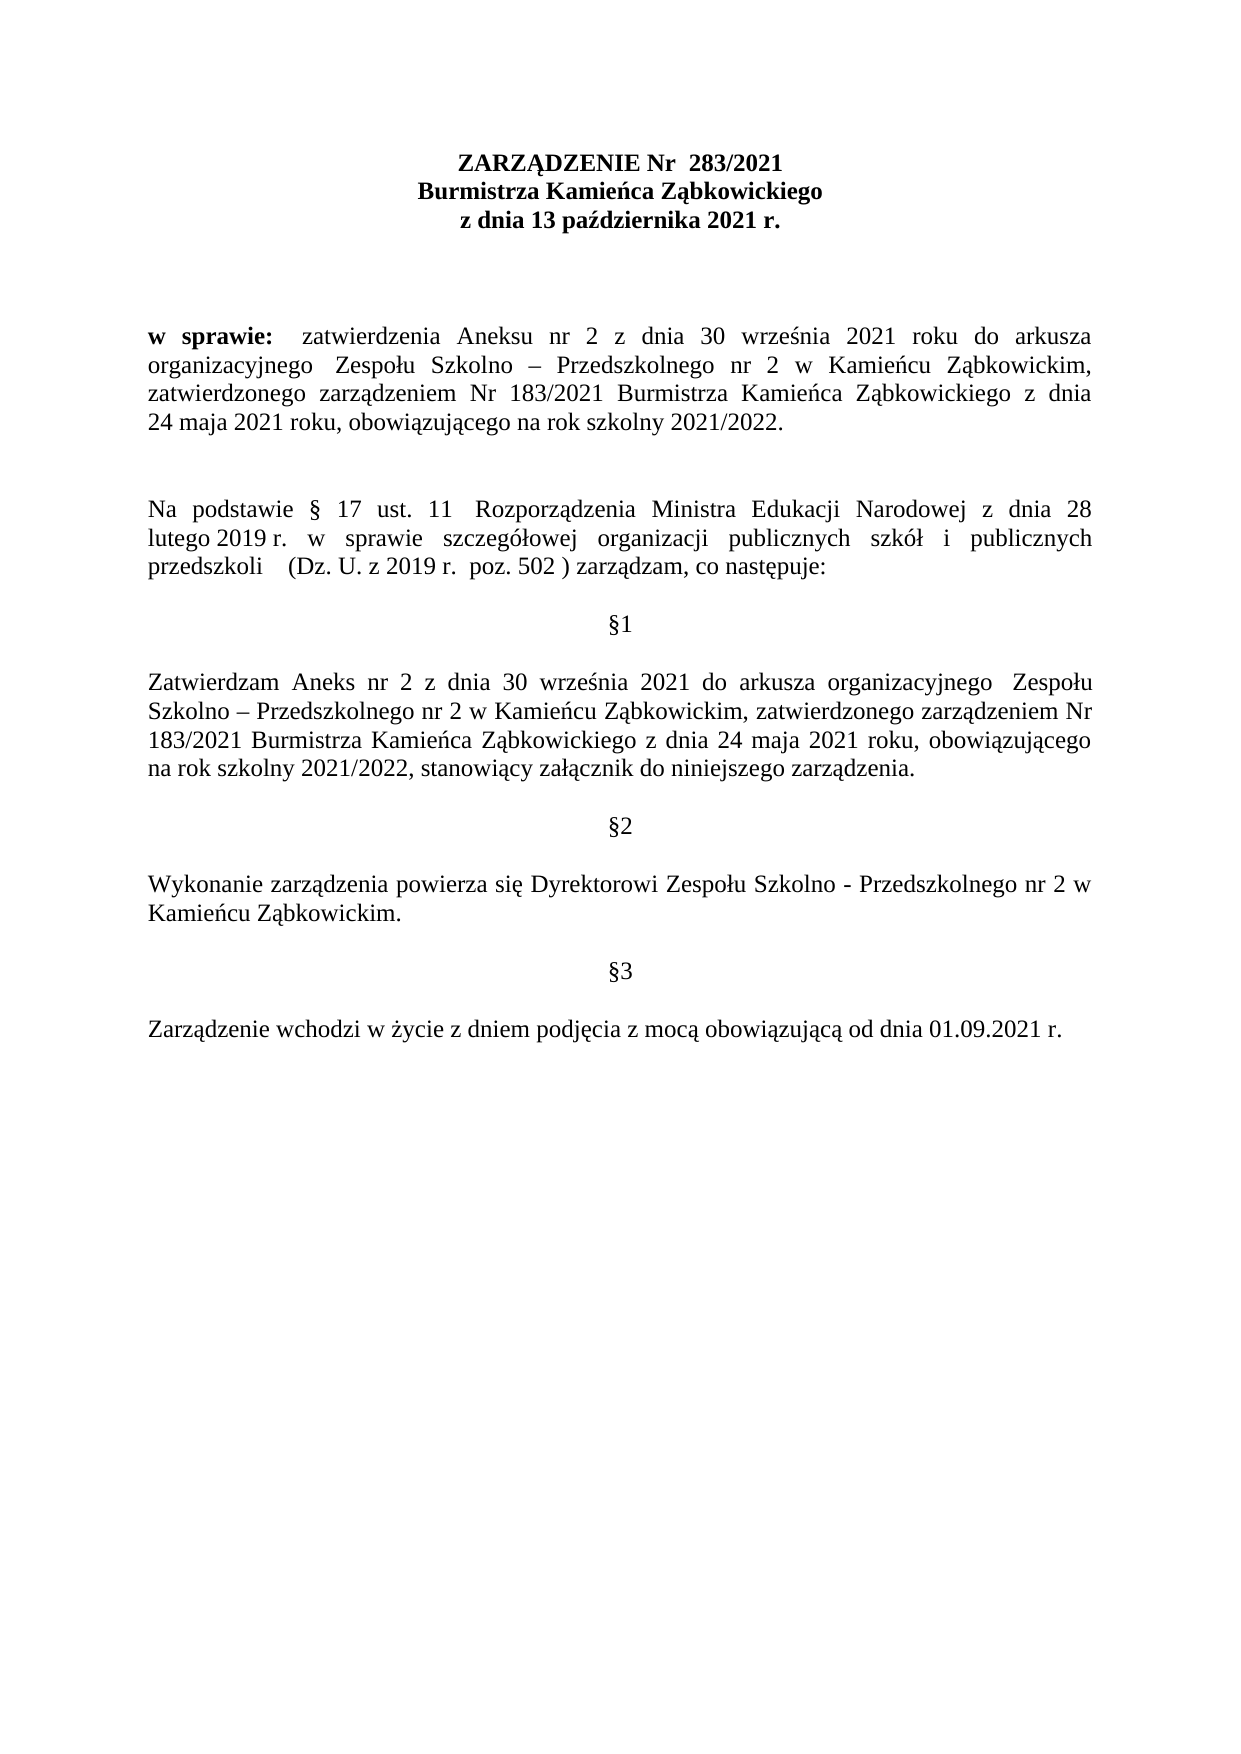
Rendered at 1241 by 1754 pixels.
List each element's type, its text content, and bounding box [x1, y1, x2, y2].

text §3 [148, 956, 1093, 985]
text w sprawie: zatwierdzenia Aneksu nr 2 z dnia 30 września 2021 roku do arkusza organizacyjnego Zespołu Szkolno – Przedszkolnego nr 2 w Kamieńcu Ząbkowickim, zatwierdzonego zarządzeniem Nr 183/2021 Burmistrza Kamieńca Ząbkowickiego z dnia 24 maja 2021 roku, obowiązującego na rok szkolny 2021/2022. [148, 321, 1093, 465]
text Zatwierdzam Aneks nr 2 z dnia 30 września 2021 do arkusza organizacyjnego Zespołu Szkolno – Przedszkolnego nr 2 w Kamieńcu Ząbkowickim, zatwierdzonego zarządzeniem Nr 183/2021 Burmistrza Kamieńca Ząbkowickiego z dnia 24 maja 2021 roku, obowiązującego na rok szkolny 2021/2022, stanowiący załącznik do niniejszego zarządzenia. [148, 667, 1093, 782]
text Na podstawie § 17 ust. 11 Rozporządzenia Ministra Edukacji Narodowej z dnia 28 lutego 2019 r. w sprawie szczegółowej organizacji publicznych szkół i publicznych przedszkoli (Dz. U. z 2019 r. poz. 502 ) zarządzam, co następuje: [148, 494, 1093, 580]
text ZARZĄDZENIE Nr 283/2021 Burmistrza Kamieńca Ząbkowickiego z dnia 13 października 2021 r. [148, 148, 1093, 234]
text §1 [148, 609, 1093, 638]
text Wykonanie zarządzenia powierza się Dyrektorowi Zespołu Szkolno - Przedszkolnego nr 2 w Kamieńcu Ząbkowickim. [148, 869, 1093, 927]
text §2 [148, 811, 1093, 840]
text Zarządzenie wchodzi w życie z dniem podjęcia z mocą obowiązującą od dnia 01.09.2021 r. [148, 1014, 1093, 1043]
